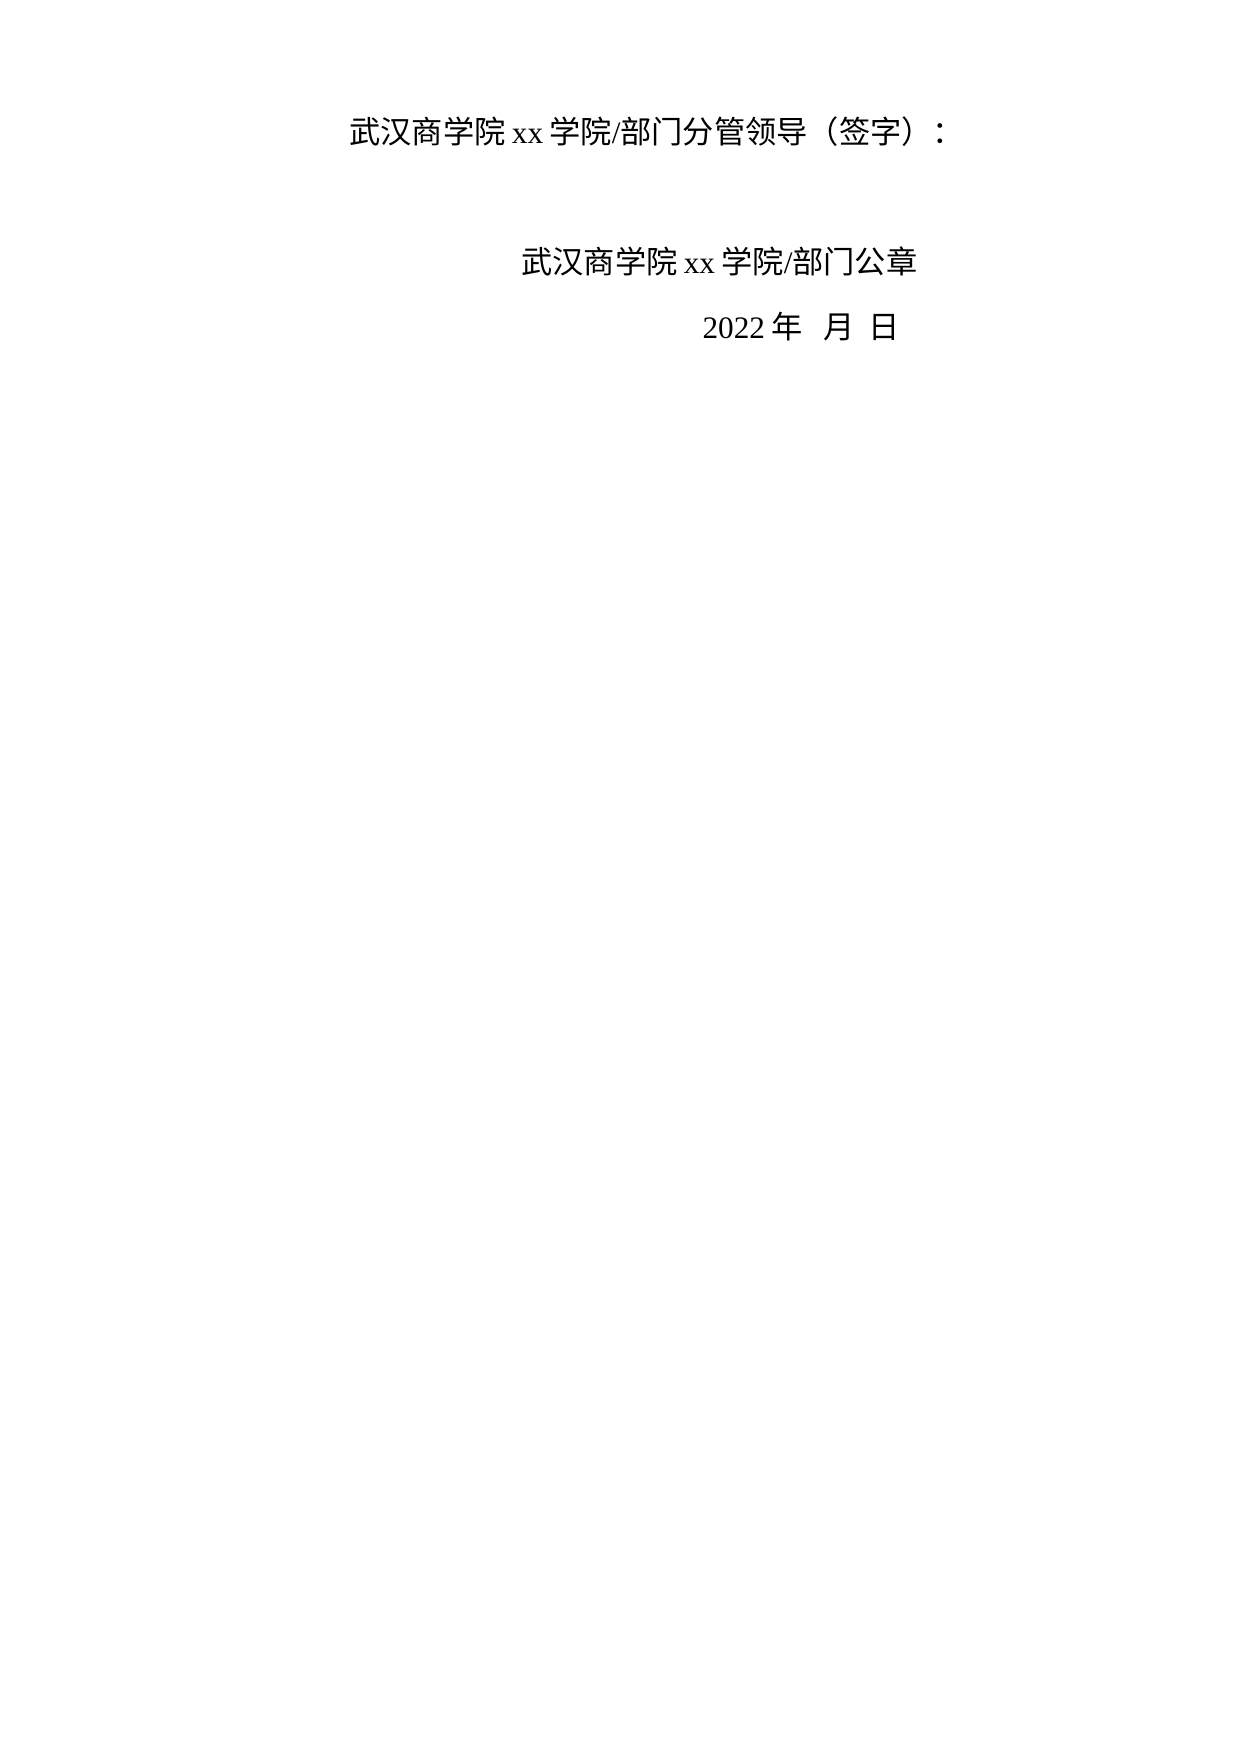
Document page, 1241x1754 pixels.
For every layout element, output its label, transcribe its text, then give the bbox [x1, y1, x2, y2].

text 武汉商学院xx学院/部门公章 [177, 227, 1063, 292]
text 2022年 月 日 [177, 292, 1063, 357]
text 武汉商学院xx学院/部门分管领导（签字）： [177, 97, 1063, 162]
